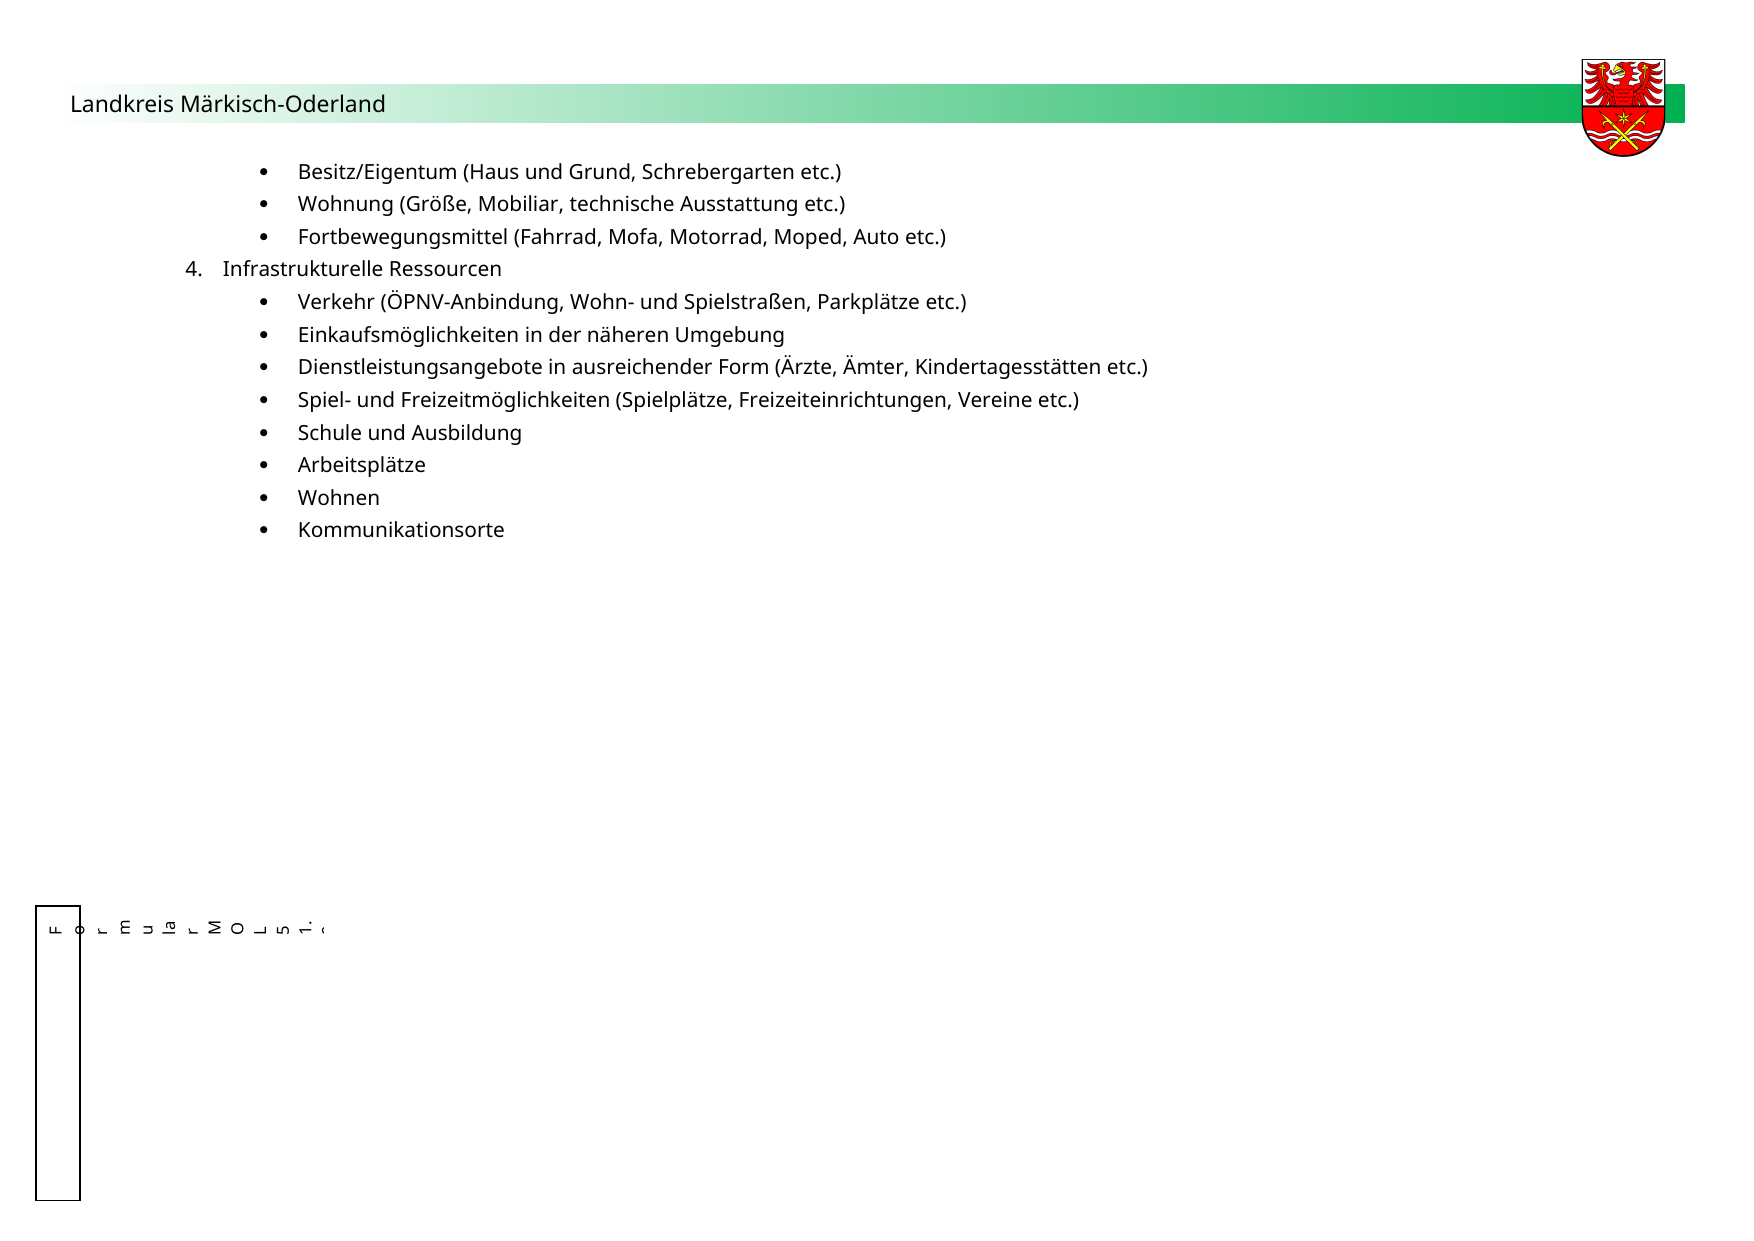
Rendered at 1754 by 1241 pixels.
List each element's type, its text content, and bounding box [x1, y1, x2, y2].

list Schule und Ausbildung [260, 418, 1665, 446]
list Einkaufsmöglichkeiten in der näheren Umgebung [260, 320, 1665, 348]
list Fortbewegungsmittel (Fahrrad, Mofa, Motorrad, Moped, Auto etc.) [260, 222, 1665, 250]
list Dienstleistungsangebote in ausreichender Form (Ärzte, Ämter, Kindertagesstätten etc.) [260, 352, 1665, 381]
list Besitz/Eigentum (Haus und Grund, Schrebergarten etc.) [260, 157, 1665, 185]
list Arbeitsplätze [260, 450, 1665, 479]
list Verkehr (ÖPNV-Anbindung, Wohn- und Spielstraßen, Parkplätze etc.) [260, 287, 1665, 316]
list Spiel- und Freizeitmöglichkeiten (Spielplätze, Freizeiteinrichtungen, Vereine etc.) [260, 385, 1665, 413]
list Infrastrukturelle Ressourcen [185, 254, 1665, 283]
list Wohnen [260, 483, 1665, 511]
list Wohnung (Größe, Mobiliar, technische Ausstattung etc.) [260, 189, 1665, 218]
list Kommunikationsorte [260, 515, 1665, 544]
